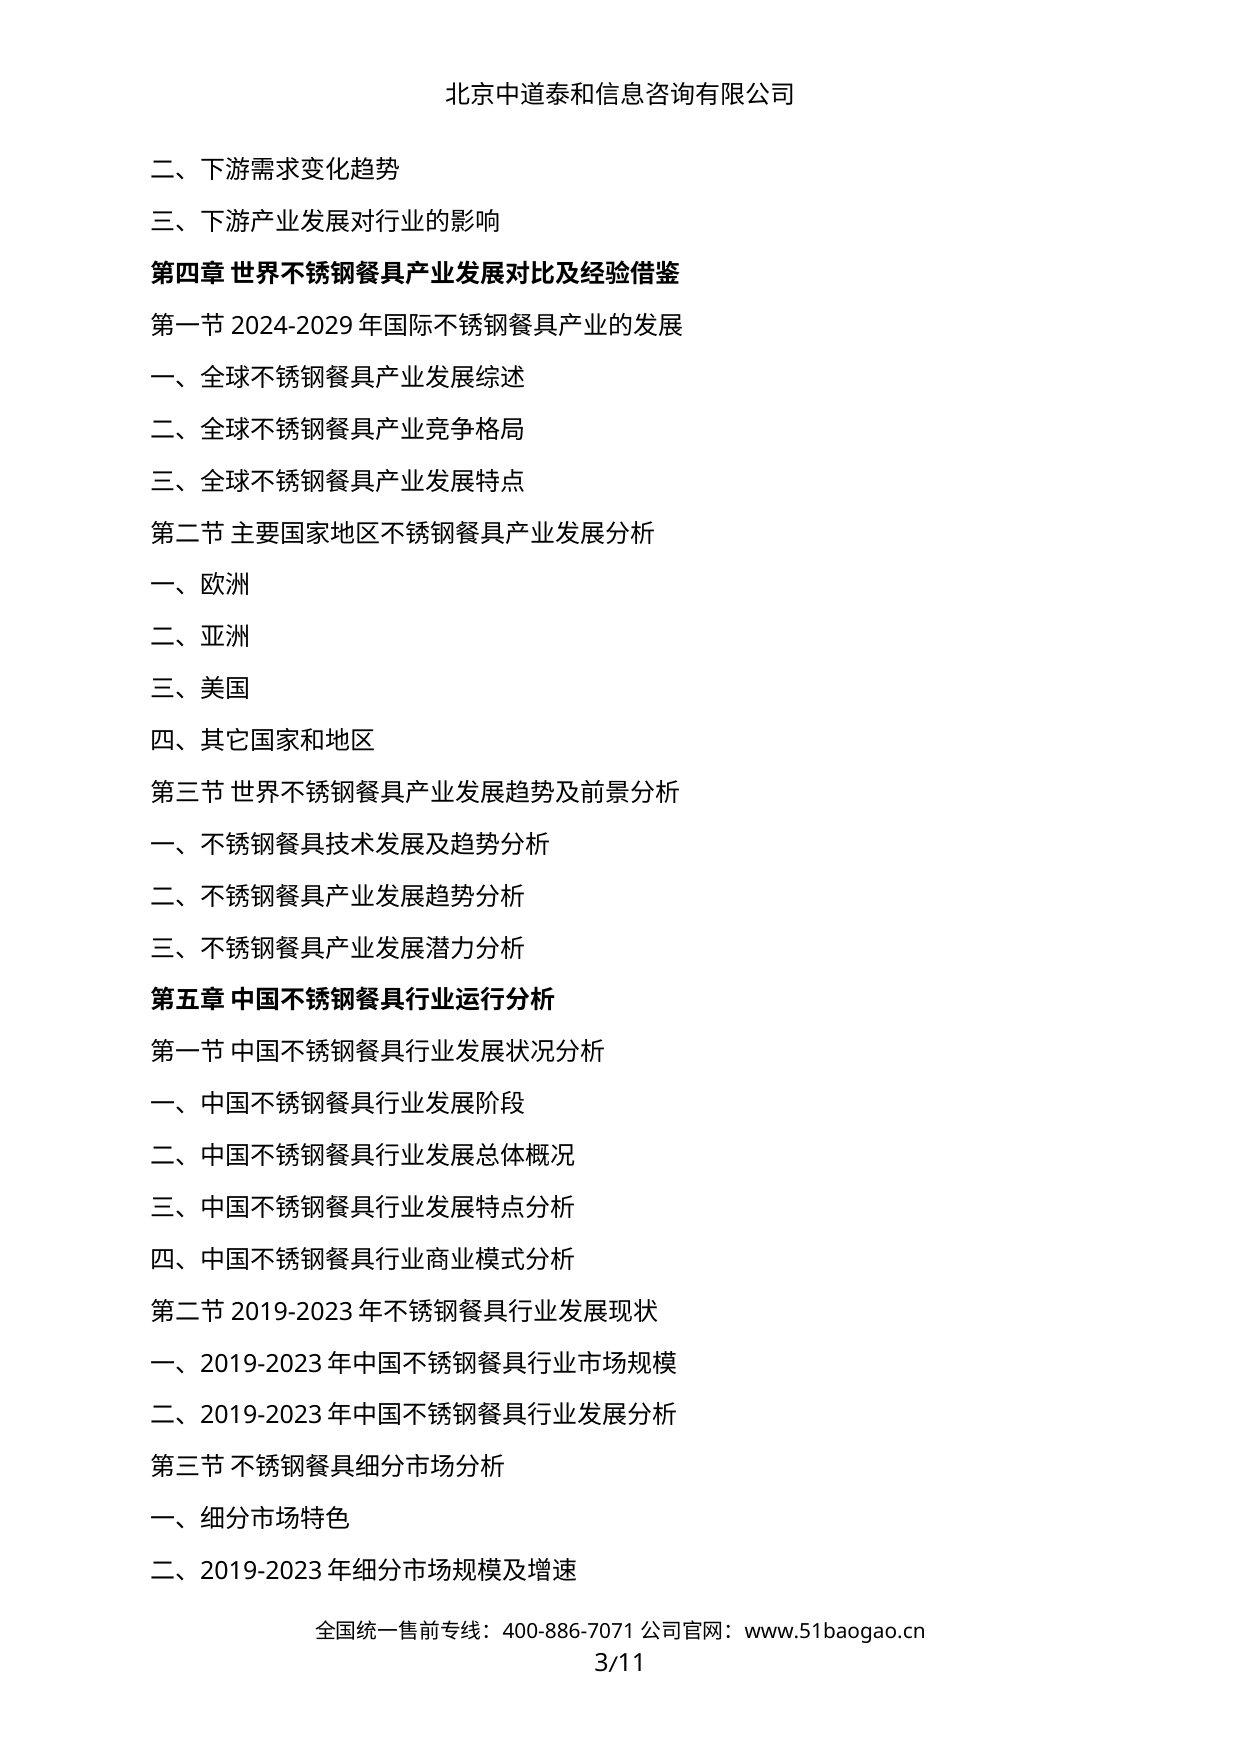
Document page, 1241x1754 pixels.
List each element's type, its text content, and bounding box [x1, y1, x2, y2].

text 第一节 中国不锈钢餐具行业发展状况分析 [150, 1032, 1090, 1068]
text 第三节 世界不锈钢餐具产业发展趋势及前景分析 [150, 772, 1090, 809]
text 一、中国不锈钢餐具行业发展阶段 [150, 1084, 1090, 1120]
text 三、不锈钢餐具产业发展潜力分析 [150, 928, 1090, 964]
text 三、中国不锈钢餐具行业发展特点分析 [150, 1187, 1090, 1224]
text 一、不锈钢餐具技术发展及趋势分析 [150, 824, 1090, 861]
text 二、下游需求变化趋势 [150, 150, 1090, 186]
text 二、亚洲 [150, 617, 1090, 653]
text 第三节 不锈钢餐具细分市场分析 [150, 1447, 1090, 1483]
text 三、下游产业发展对行业的影响 [150, 202, 1090, 238]
text 二、全球不锈钢餐具产业竞争格局 [150, 409, 1090, 446]
text 第五章 中国不锈钢餐具行业运行分析 [150, 980, 1090, 1016]
text 二、不锈钢餐具产业发展趋势分析 [150, 876, 1090, 912]
text 第四章 世界不锈钢餐具产业发展对比及经验借鉴 [150, 254, 1090, 290]
text 三、美国 [150, 669, 1090, 705]
text 一、欧洲 [150, 565, 1090, 601]
text 二、2019-2023年中国不锈钢餐具行业发展分析 [150, 1395, 1090, 1431]
text 四、其它国家和地区 [150, 721, 1090, 757]
text 三、全球不锈钢餐具产业发展特点 [150, 461, 1090, 497]
text 一、2019-2023年中国不锈钢餐具行业市场规模 [150, 1343, 1090, 1379]
text 第二节 2019-2023年不锈钢餐具行业发展现状 [150, 1291, 1090, 1327]
text 四、中国不锈钢餐具行业商业模式分析 [150, 1239, 1090, 1276]
text 一、全球不锈钢餐具产业发展综述 [150, 357, 1090, 394]
text 第二节 主要国家地区不锈钢餐具产业发展分析 [150, 513, 1090, 549]
text 二、中国不锈钢餐具行业发展总体概况 [150, 1136, 1090, 1172]
text 二、2019-2023年细分市场规模及增速 [150, 1551, 1090, 1587]
text 第一节 2024-2029年国际不锈钢餐具产业的发展 [150, 306, 1090, 342]
text 一、细分市场特色 [150, 1499, 1090, 1535]
